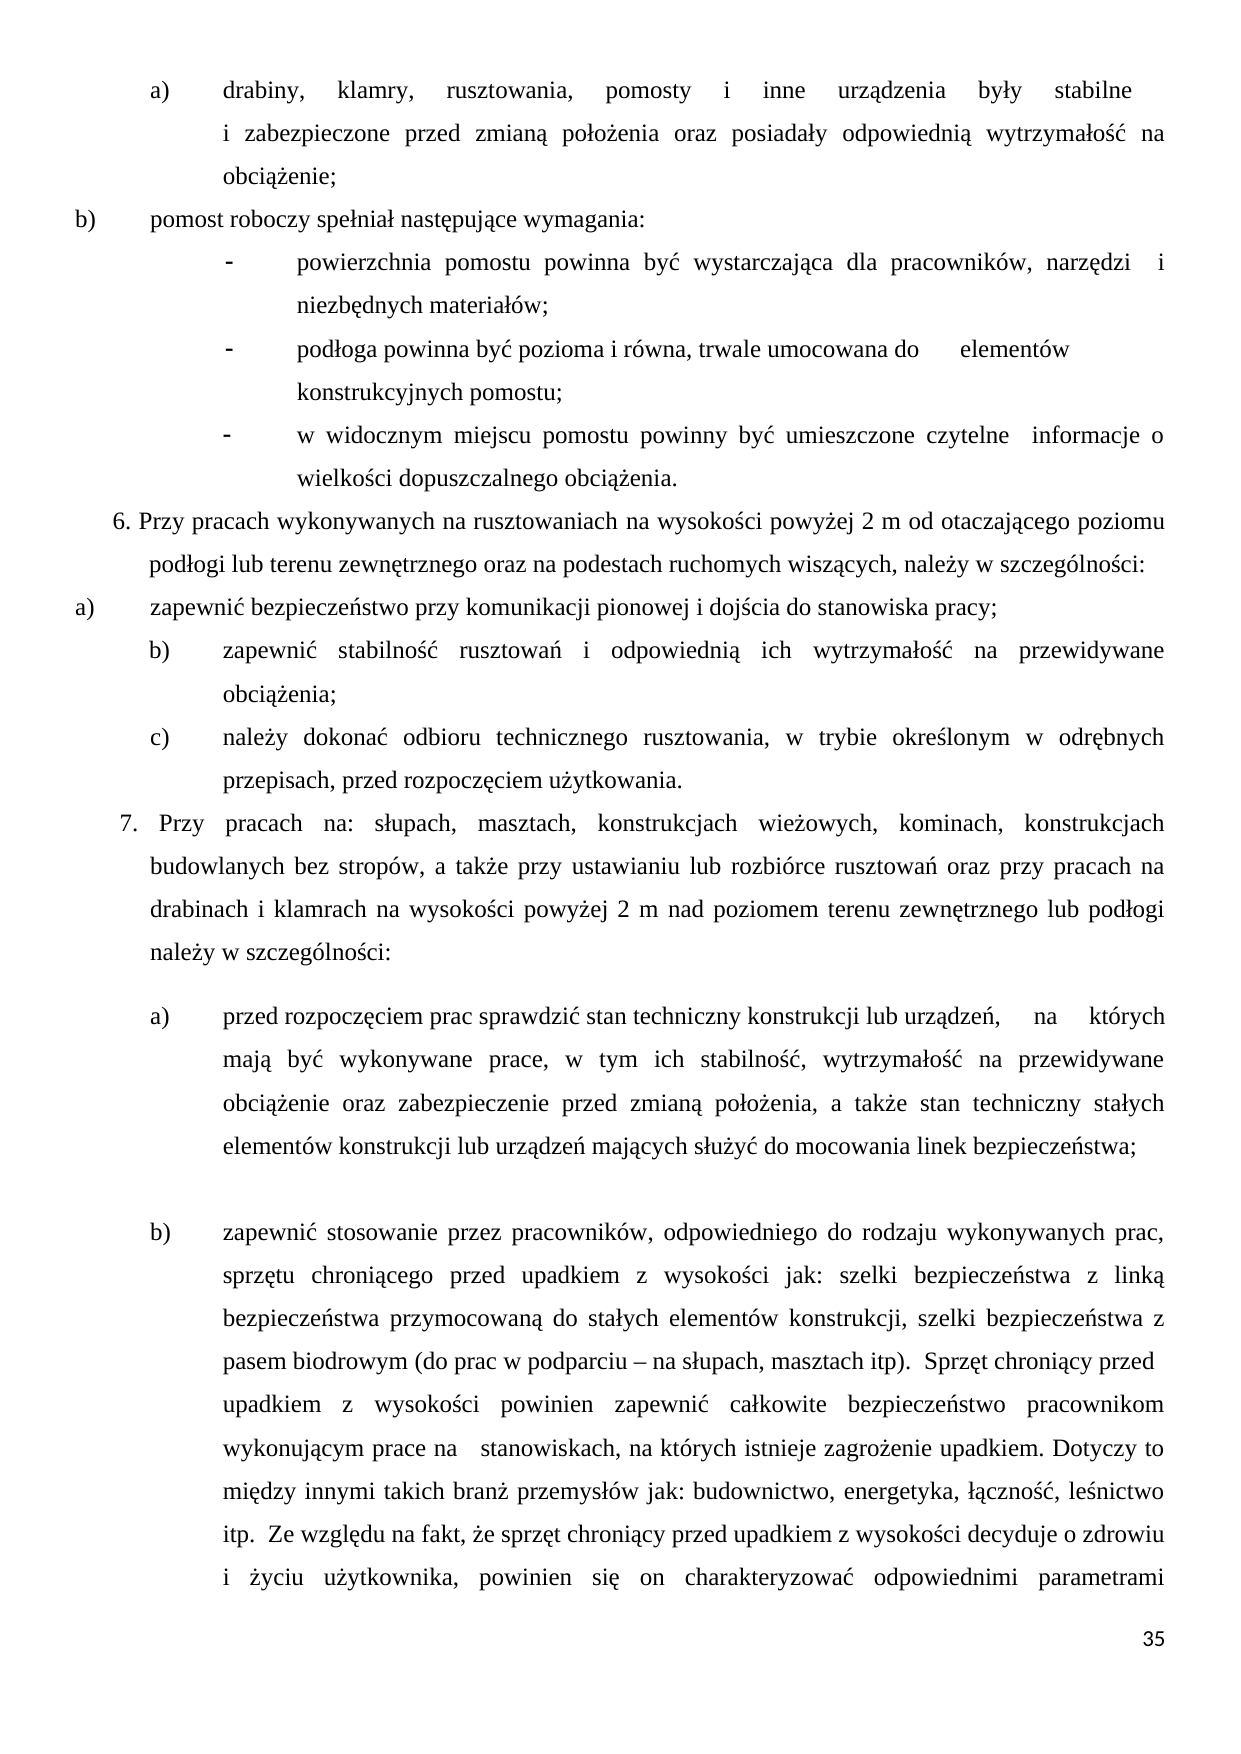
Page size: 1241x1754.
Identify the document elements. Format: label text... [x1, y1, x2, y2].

list drabiny, klamry, rusztowania, pomosty i inne urządzenia były stabilne i zabezpieczone przed zmianą położenia oraz posiadały odpowiednią wytrzymałość na obciążenie; [150, 75, 1165, 190]
list podłoga powinna być pozioma i równa, trwale umocowana do elementów konstrukcyjnych pomostu; [225, 334, 1165, 406]
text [223, 1389, 1165, 1591]
list w widocznym miejscu pomostu powinny być umieszczone czytelne informacje o wielkości dopuszczalnego obciążenia. [223, 420, 1165, 492]
text 7. Przy pracach na: słupach, masztach, konstrukcjach wieżowych, kominach, konstrukcjach budowlanych bez stropów, a także przy ustawianiu lub rozbiórce rusztowań oraz przy pracach na drabinach i klamrach na wysokości powyżej nad poziomem terenu zewnętrznego lub podłogi należy w szczególności: [119, 808, 1165, 966]
list pomost roboczy spełniał następujące wymagania: [75, 204, 1165, 233]
list należy dokonać odbioru technicznego rusztowania, w trybie określonym w odrębnych przepisach, przed rozpoczęciem użytkowania. [150, 722, 1165, 794]
list przed rozpoczęciem prac sprawdzić stan techniczny konstrukcji lub urządzeń, na których mają być wykonywane prace, w tym ich stabilność, wytrzymałość na przewidywane obciążenie oraz zabezpieczenie przed zmianą położenia, a także stan techniczny stałych elementów konstrukcji lub urządzeń mających służyć do mocowania linek bezpieczeństwa; [150, 1001, 1165, 1159]
list zapewnić stosowanie przez pracowników, odpowiedniego do rodzaju wykonywanych prac, sprzętu chroniącego przed upadkiem z wysokości jak: szelki bezpieczeństwa z linką bezpieczeństwa przymocowaną do stałych elementów konstrukcji, szelki bezpieczeństwa z pasem biodrowym (do prac w podparciu – na słupach, masztach itp). Sprzęt chroniący przed [150, 1217, 1165, 1375]
text 6. Przy pracach wykonywanych na rusztowaniach na wysokości powyżej od otaczającego poziomu podłogi lub terenu zewnętrznego oraz na podestach ruchomych wiszących, należy w szczególności: [112, 506, 1165, 578]
list zapewnić bezpieczeństwo przy komunikacji pionowej i dojścia do stanowiska pracy; [75, 592, 1165, 621]
list zapewnić stabilność rusztowań i odpowiednią ich wytrzymałość na przewidywane obciążenia; [149, 636, 1165, 707]
list powierzchnia pomostu powinna być wystarczająca dla pracowników, narzędzi i niezbędnych materiałów; [225, 247, 1165, 319]
